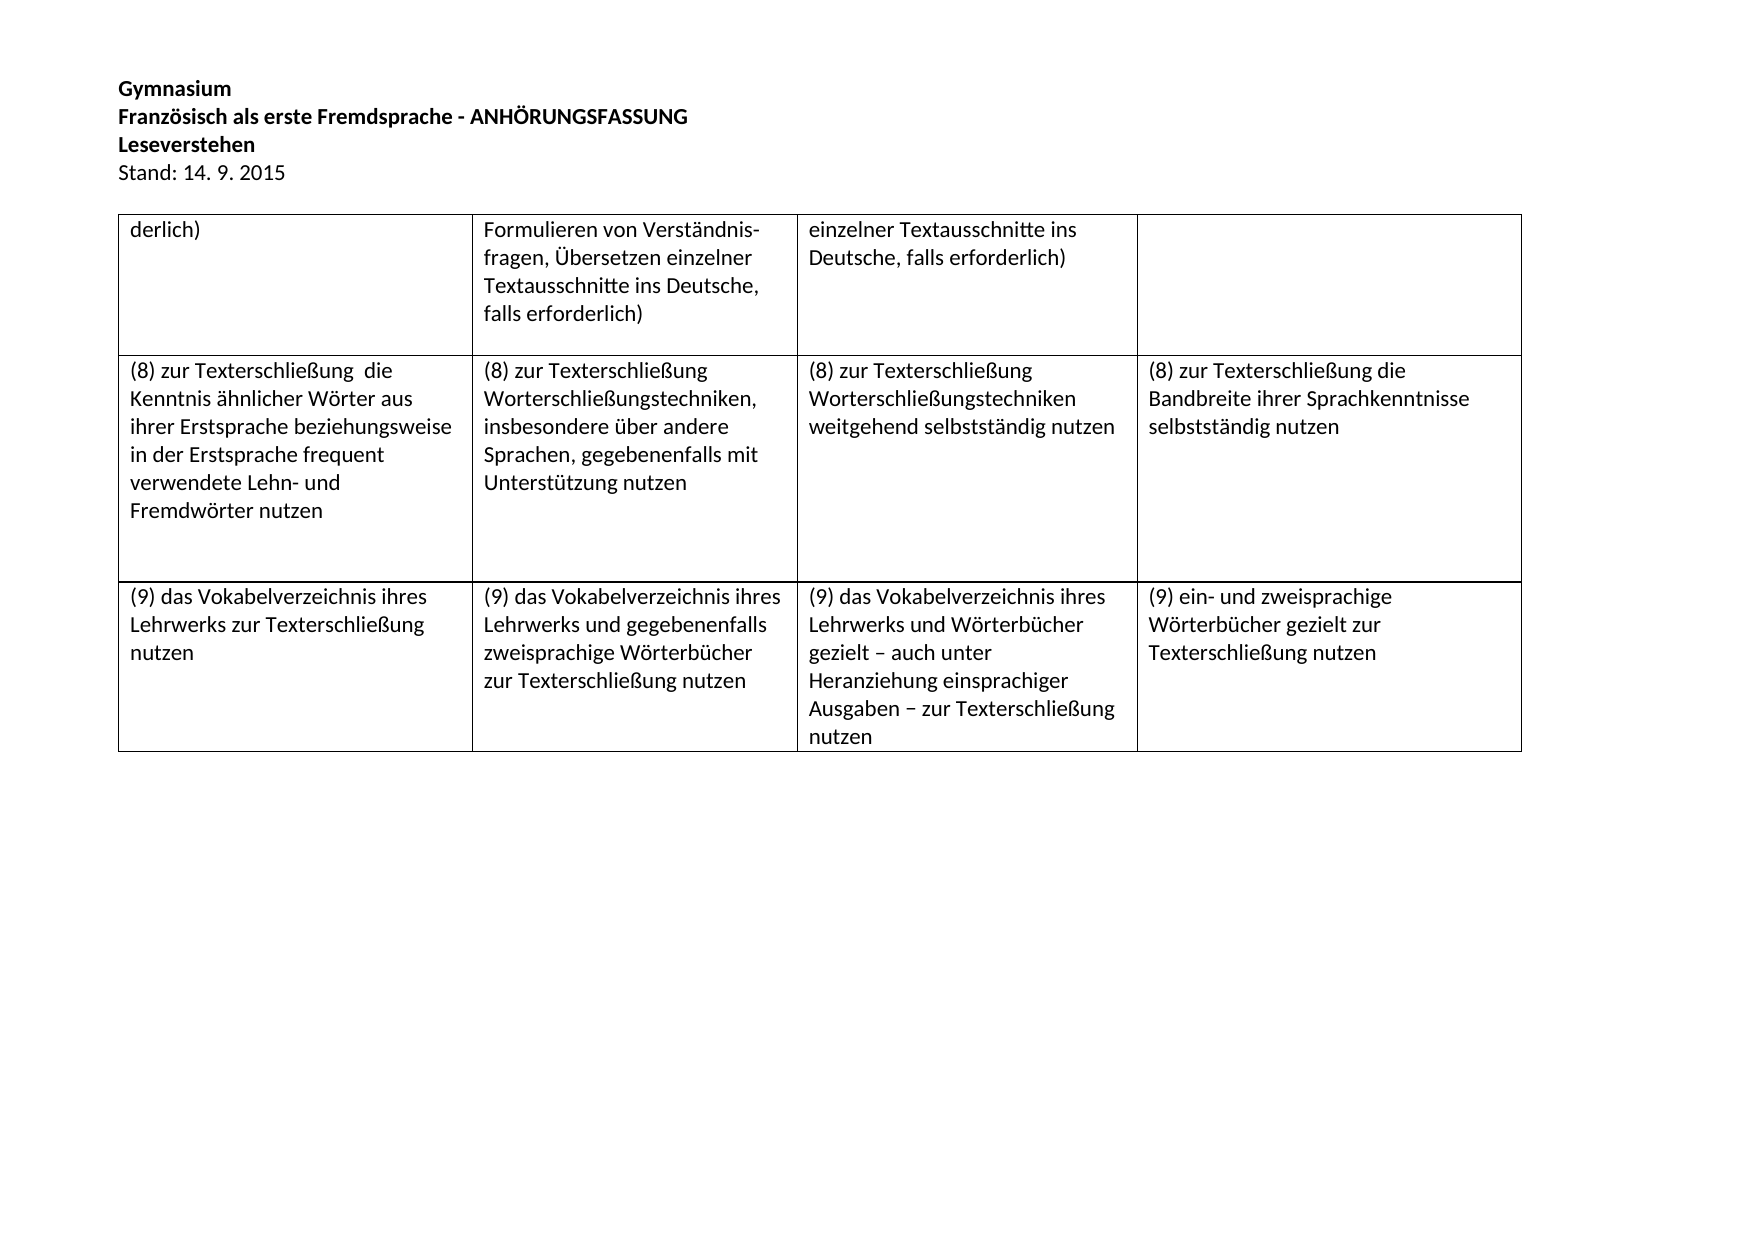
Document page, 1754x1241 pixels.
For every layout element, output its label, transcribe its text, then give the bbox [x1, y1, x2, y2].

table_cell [473, 215, 797, 355]
table_cell (9) ein- und zweisprachige Wörterbücher gezielt zur Texterschließung nutzen [1138, 583, 1521, 751]
table_cell (9) das Vokabelverzeichnis ihres Lehrwerks und Wörterbücher gezielt – auch unter Heranziehung einsprachiger Ausgaben − zur Texterschließung nutzen [798, 583, 1137, 751]
table_cell (8) zur Texterschließung die Kenntnis ähnlicher Wörter aus ihrer Erstsprache beziehungsweise in der Erstsprache frequent verwendete Lehn- und Fremdwörter nutzen [119, 356, 472, 581]
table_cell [1138, 215, 1521, 355]
table_cell (9) das Vokabelverzeichnis ihres Lehrwerks zur Texterschließung nutzen [119, 583, 472, 751]
table_cell (9) das Vokabelverzeichnis ihres Lehrwerks und gegebenenfalls zweisprachige Wörterbücher zur Texterschließung nutzen [473, 583, 797, 751]
table_cell (8) zur Texterschließung Worterschließungstechniken weitgehend selbstständig nutzen [798, 356, 1137, 581]
table_cell (8) zur Texterschließung Worterschließungstechniken, insbesondere über andere Sprachen, gegebenenfalls mit Unterstützung nutzen [473, 356, 797, 581]
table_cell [119, 215, 472, 355]
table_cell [798, 215, 1137, 355]
table_cell (8) zur Texterschließung die Bandbreite ihrer Sprachkenntnisse selbstständig nutzen [1138, 356, 1521, 581]
